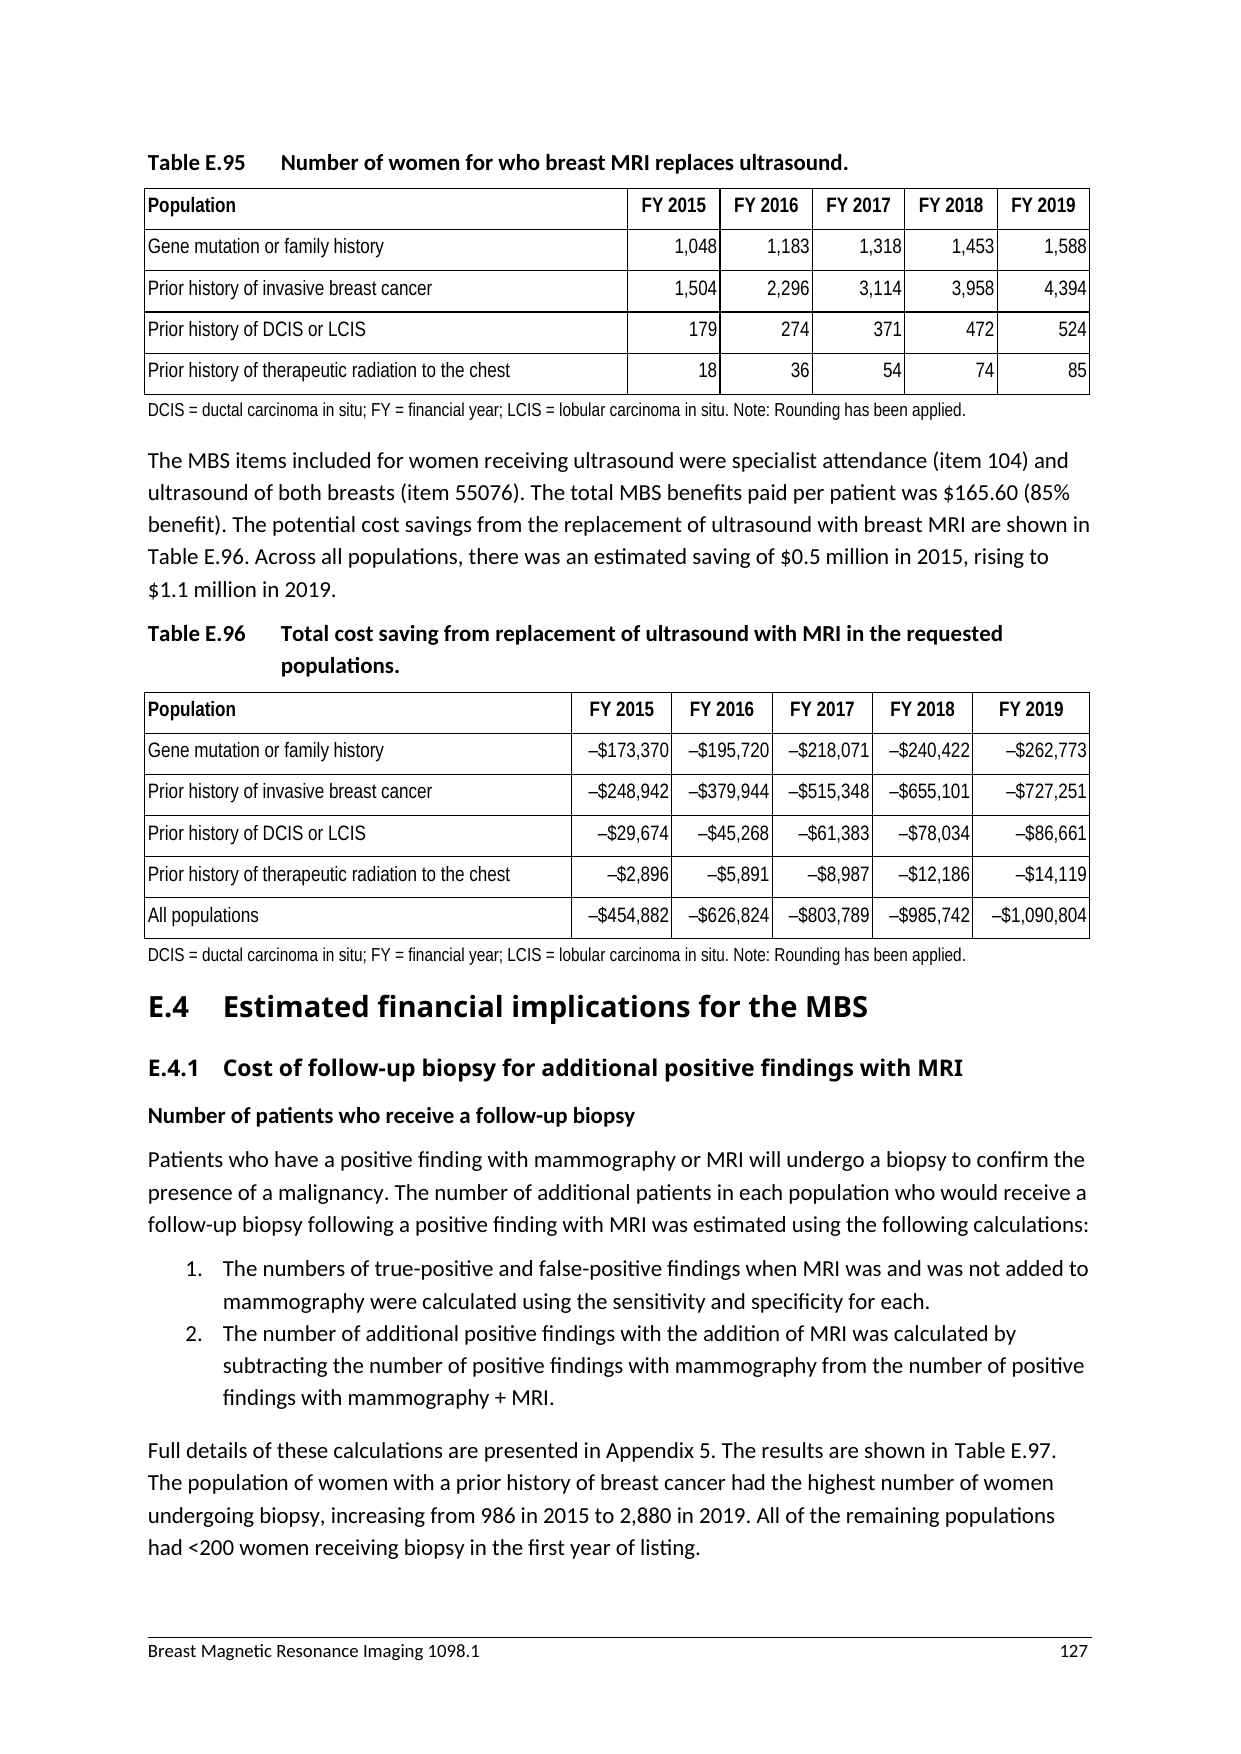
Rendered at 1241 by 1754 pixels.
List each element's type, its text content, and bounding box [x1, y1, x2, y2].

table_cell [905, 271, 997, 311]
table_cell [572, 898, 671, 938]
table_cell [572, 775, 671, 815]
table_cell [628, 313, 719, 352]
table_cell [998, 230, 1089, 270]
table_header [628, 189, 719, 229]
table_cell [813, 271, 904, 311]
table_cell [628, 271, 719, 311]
text DCIS = ductal carcinoma in situ; FY = financial year; LCIS = lobular carcinoma in situ. Note: Rounding has been applied. [148, 943, 1092, 965]
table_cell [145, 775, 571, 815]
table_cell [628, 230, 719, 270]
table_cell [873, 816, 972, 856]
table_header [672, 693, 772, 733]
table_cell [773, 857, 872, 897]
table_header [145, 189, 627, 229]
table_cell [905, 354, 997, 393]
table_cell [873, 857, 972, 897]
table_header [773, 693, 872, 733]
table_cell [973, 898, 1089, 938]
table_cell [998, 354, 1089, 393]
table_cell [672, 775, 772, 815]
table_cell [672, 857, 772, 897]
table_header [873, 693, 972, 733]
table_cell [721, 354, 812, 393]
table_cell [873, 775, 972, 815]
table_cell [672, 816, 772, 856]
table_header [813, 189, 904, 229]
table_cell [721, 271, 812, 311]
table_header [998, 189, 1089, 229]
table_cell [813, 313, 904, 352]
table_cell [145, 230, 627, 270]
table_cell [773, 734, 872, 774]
subtitle Number of patients who receive a follow-up biopsy [148, 1101, 1092, 1129]
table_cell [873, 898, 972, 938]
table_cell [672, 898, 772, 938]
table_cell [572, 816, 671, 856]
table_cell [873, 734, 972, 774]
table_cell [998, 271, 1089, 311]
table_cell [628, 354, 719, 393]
list The number of additional positive findings with the addition of MRI was calculated by subtracting the number of positive findings with mammography from the number of positive findings with mammography + MRI. [185, 1319, 1092, 1411]
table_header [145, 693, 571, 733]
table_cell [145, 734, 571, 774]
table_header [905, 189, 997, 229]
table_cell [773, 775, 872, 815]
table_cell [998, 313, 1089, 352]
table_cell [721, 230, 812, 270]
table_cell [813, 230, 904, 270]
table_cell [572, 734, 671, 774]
text Patients who have a positive finding with mammography or MRI will undergo a biopsy to confirm the presence of a malignancy. The number of additional patients in each population who would receive a follow-up biopsy following a positive finding with MRI was estimated using the following calculations: [148, 1146, 1092, 1238]
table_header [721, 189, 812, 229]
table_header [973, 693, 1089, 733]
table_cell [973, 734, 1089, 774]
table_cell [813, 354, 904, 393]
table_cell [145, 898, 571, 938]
subtitle Estimated financial implications for the MBS [148, 986, 1092, 1026]
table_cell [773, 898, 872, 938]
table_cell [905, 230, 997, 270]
subtitle Cost of follow-up biopsy for additional positive findings with MRI [148, 1052, 1092, 1084]
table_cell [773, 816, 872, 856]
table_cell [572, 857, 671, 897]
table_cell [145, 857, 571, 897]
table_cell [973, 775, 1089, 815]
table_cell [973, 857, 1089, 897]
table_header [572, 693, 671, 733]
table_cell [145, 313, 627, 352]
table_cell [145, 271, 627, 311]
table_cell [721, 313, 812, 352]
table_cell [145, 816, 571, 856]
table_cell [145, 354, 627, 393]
text DCIS = ductal carcinoma in situ; FY = financial year; LCIS = lobular carcinoma in situ. Note: Rounding has been applied. [148, 399, 1092, 420]
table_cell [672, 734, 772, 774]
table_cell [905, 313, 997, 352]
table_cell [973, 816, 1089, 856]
list The numbers of true-positive and false-positive findings when MRI was and was not added to mammography were calculated using the sensitivity and specificity for each. [185, 1254, 1092, 1315]
